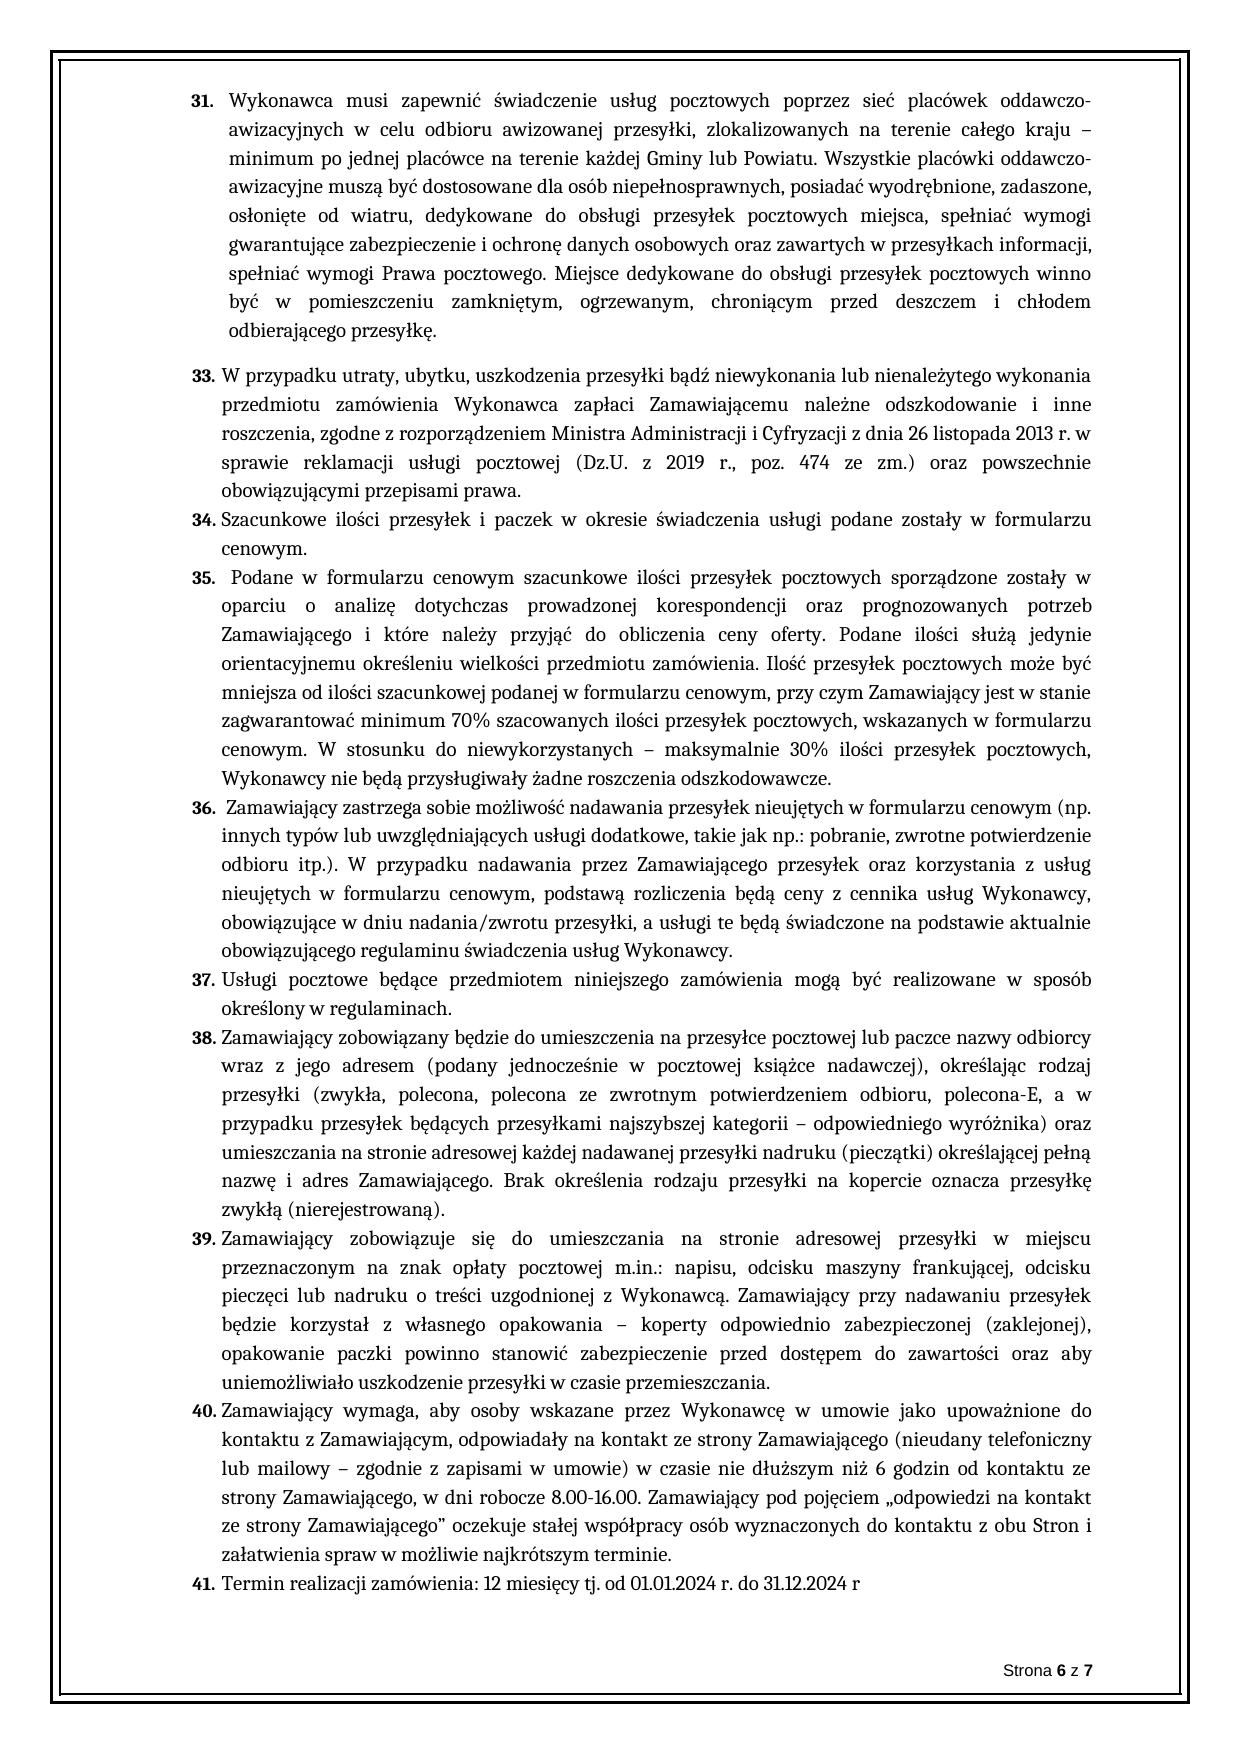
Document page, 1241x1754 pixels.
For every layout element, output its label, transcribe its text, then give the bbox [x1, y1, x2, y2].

list Zamawiający zobowiązuje się do umieszczania na stronie adresowej przesyłki w miejscu przeznaczonym na znak opłaty pocztowej m.in.: napisu, odcisku maszyny frankującej, odcisku pieczęci lub nadruku o treści uzgodnionej z Wykonawcą. Zamawiający przy nadawaniu przesyłek będzie korzystał z własnego opakowania – koperty odpowiednio zabezpieczonej (zaklejonej), opakowanie paczki powinno stanowić zabezpieczenie przed dostępem do zawartości oraz aby uniemożliwiało uszkodzenie przesyłki w czasie przemieszczania. [192, 1227, 1093, 1394]
list Termin realizacji zamówienia: 12 miesięcy tj. od 01.01.2024 r. do 31.12.2024 r [192, 1572, 1093, 1596]
list Podane w formularzu cenowym szacunkowe ilości przesyłek pocztowych sporządzone zostały w oparciu o analizę dotychczas prowadzonej korespondencji oraz prognozowanych potrzeb Zamawiającego i które należy przyjąć do obliczenia ceny oferty. Podane ilości służą jedynie orientacyjnemu określeniu wielkości przedmiotu zamówienia. Ilość przesyłek pocztowych może być mniejsza od ilości szacunkowej podanej w formularzu cenowym, przy czym Zamawiający jest w stanie zagwarantować minimum 70% szacowanych ilości przesyłek pocztowych, wskazanych w formularzu cenowym. W stosunku do niewykorzystanych – maksymalnie 30% ilości przesyłek pocztowych, Wykonawcy nie będą przysługiwały żadne roszczenia odszkodowawcze. [192, 565, 1093, 791]
list Usługi pocztowe będące przedmiotem niniejszego zamówienia mogą być realizowane w sposób określony w regulaminach. [192, 968, 1093, 1021]
list Zamawiający wymaga, aby osoby wskazane przez Wykonawcę w umowie jako upoważnione do kontaktu z Zamawiającym, odpowiadały na kontakt ze strony Zamawiającego (nieudany telefoniczny lub mailowy – zgodnie z zapisami w umowie) w czasie nie dłuższym niż 6 godzin od kontaktu ze strony Zamawiającego, w dni robocze 8.00-16.00. Zamawiający pod pojęciem „odpowiedzi na kontakt ze strony Zamawiającego” oczekuje stałej współpracy osób wyznaczonych do kontaktu z obu Stron i załatwienia spraw w możliwie najkrótszym terminie. [192, 1399, 1093, 1567]
list Zamawiający zastrzega sobie możliwość nadawania przesyłek nieujętych w formularzu cenowym (np. innych typów lub uwzględniających usługi dodatkowe, takie jak np.: pobranie, zwrotne potwierdzenie odbioru itp.). W przypadku nadawania przez Zamawiającego przesyłek oraz korzystania z usług nieujętych w formularzu cenowym, podstawą rozliczenia będą ceny z cennika usług Wykonawcy, obowiązujące w dniu nadania/zwrotu przesyłki, a usługi te będą świadczone na podstawie aktualnie obowiązującego regulaminu świadczenia usług Wykonawcy. [192, 795, 1093, 963]
list W przypadku utraty, ubytku, uszkodzenia przesyłki bądź niewykonania lub nienależytego wykonania przedmiotu zamówienia Wykonawca zapłaci Zamawiającemu należne odszkodowanie i inne roszczenia, zgodne z rozporządzeniem Ministra Administracji i Cyfryzacji z dnia 26 listopada 2013 r. w sprawie reklamacji usługi pocztowej (Dz.U. z 2019 r., poz. 474 ze zm.) oraz powszechnie obowiązującymi przepisami prawa. [192, 364, 1093, 503]
list Wykonawca musi zapewnić świadczenie usług pocztowych poprzez sieć placówek oddawczo-awizacyjnych w celu odbioru awizowanej przesyłki, zlokalizowanych na terenie całego kraju – minimum po jednej placówce na terenie każdej Gminy lub Powiatu. Wszystkie placówki oddawczo-awizacyjne muszą być dostosowane dla osób niepełnosprawnych, posiadać wyodrębnione, zadaszone, osłonięte od wiatru, dedykowane do obsługi przesyłek pocztowych miejsca, spełniać wymogi gwarantujące zabezpieczenie i ochronę danych osobowych oraz zawartych w przesyłkach informacji, spełniać wymogi Prawa pocztowego. Miejsce dedykowane do obsługi przesyłek pocztowych winno być w pomieszczeniu zamkniętym, ogrzewanym, chroniącym przed deszczem i chłodem odbierającego przesyłkę. [191, 89, 1093, 343]
list Szacunkowe ilości przesyłek i paczek w okresie świadczenia usługi podane zostały w formularzu cenowym. [192, 508, 1093, 561]
list Zamawiający zobowiązany będzie do umieszczenia na przesyłce pocztowej lub paczce nazwy odbiorcy wraz z jego adresem (podany jednocześnie w pocztowej książce nadawczej), określając rodzaj przesyłki (zwykła, polecona, polecona ze zwrotnym potwierdzeniem odbioru, polecona-E, a w przypadku przesyłek będących przesyłkami najszybszej kategorii – odpowiedniego wyróżnika) oraz umieszczania na stronie adresowej każdej nadawanej przesyłki nadruku (pieczątki) określającej pełną nazwę i adres Zamawiającego. Brak określenia rodzaju przesyłki na kopercie oznacza przesyłkę zwykłą (nierejestrowaną). [192, 1025, 1093, 1222]
